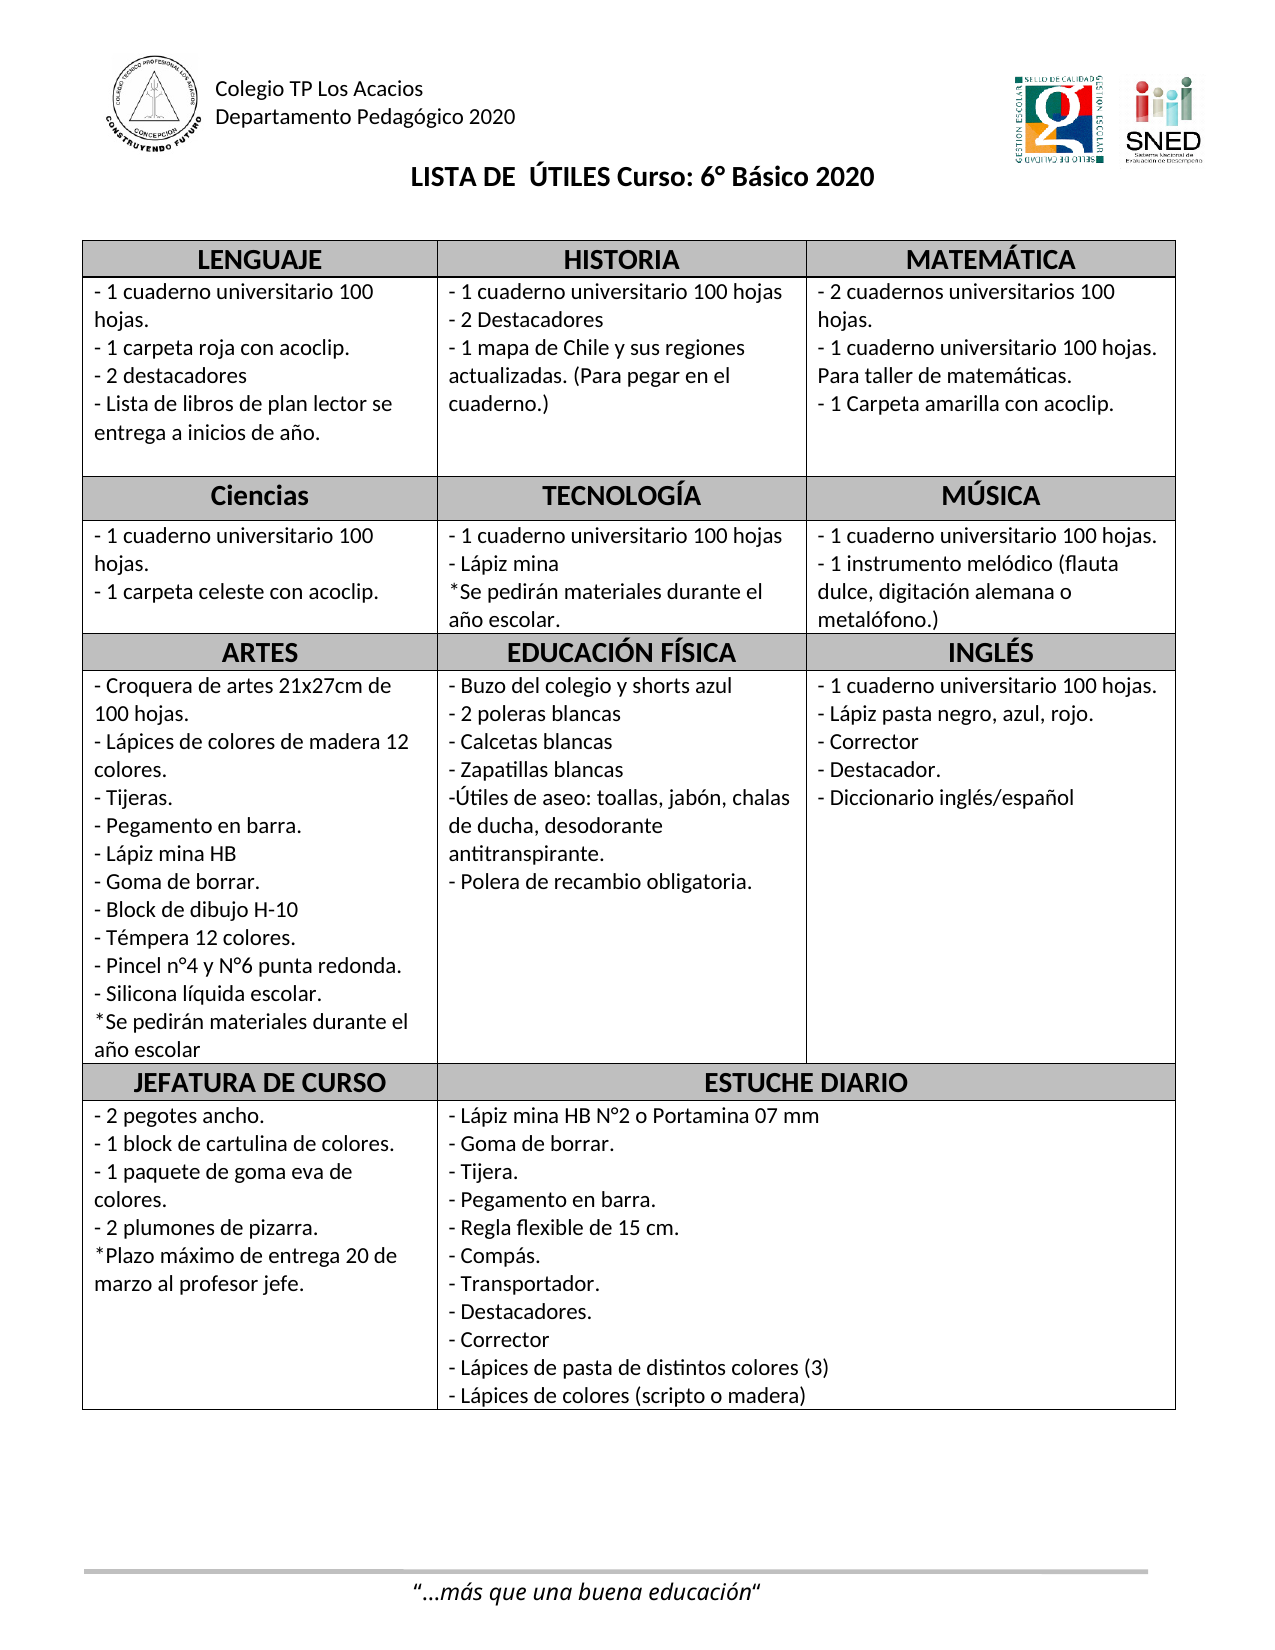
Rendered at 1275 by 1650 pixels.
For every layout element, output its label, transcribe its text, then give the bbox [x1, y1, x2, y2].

table_cell - Lápiz mina HB N°2 o Portamina 07 mm - Goma de borrar. - Tijera. - Pegamento en barra. - Regla flexible de 15 cm. - Compás. - Transportador. - Destacadores. - Corrector - Lápices de pasta de distintos colores (3) - Lápices de colores (scripto o madera) [438, 1101, 1175, 1409]
picture [1014, 73, 1105, 168]
table_cell - 1 cuaderno universitario 100 hojas - Lápiz mina *Se pedirán materiales durante el año escolar. [438, 521, 806, 633]
table_cell - 2 pegotes ancho. - 1 block de cartulina de colores. - 1 paquete de goma eva de colores. - 2 plumones de pizarra. *Plazo máximo de entrega 20 de marzo al profesor jefe. [83, 1101, 437, 1409]
table_cell - 1 cuaderno universitario 100 hojas. - 1 carpeta celeste con acoclip. [83, 521, 437, 633]
table_cell - Croquera de artes 21x27cm de 100 hojas. - Lápices de colores de madera 12 colores. - Tijeras. - Pegamento en barra. - Lápiz mina HB - Goma de borrar. - Block de dibujo H-10 - Témpera 12 colores. - Pincel n°4 y N°6 punta redonda. - Silicona líquida escolar. *Se pedirán materiales durante el año escolar [83, 671, 437, 1063]
table_cell - 2 cuadernos universitarios 100 hojas. - 1 cuaderno universitario 100 hojas. Para taller de matemáticas. - 1 Carpeta amarilla con acoclip. [807, 278, 1175, 476]
table_header LENGUAJE [83, 241, 437, 276]
text LISTA DE ÚTILES Curso: 6° Básico 2020 [112, 158, 1163, 193]
table_header MATEMÁTICA [807, 241, 1175, 276]
table_cell EDUCACIÓN FÍSICA [438, 634, 806, 670]
picture [102, 53, 207, 157]
table_cell - Buzo del colegio y shorts azul - 2 poleras blancas - Calcetas blancas - Zapatillas blancas -Útiles de aseo: toallas, jabón, chalas de ducha, desodorante antitranspirante. - Polera de recambio obligatoria. [438, 671, 806, 1063]
table_cell MÚSICA [807, 477, 1175, 520]
table_cell - 1 cuaderno universitario 100 hojas. - 1 carpeta roja con acoclip. - 2 destacadores - Lista de libros de plan lector se entrega a inicios de año. [83, 278, 437, 476]
table_cell - 1 cuaderno universitario 100 hojas. - Lápiz pasta negro, azul, rojo. - Corrector - Destacador. - Diccionario inglés/español [807, 671, 1175, 1063]
table_header HISTORIA [438, 241, 806, 276]
table_cell - 1 cuaderno universitario 100 hojas - 2 Destacadores - 1 mapa de Chile y sus regiones actualizadas. (Para pegar en el cuaderno.) [438, 278, 806, 476]
table_cell JEFATURA DE CURSO [83, 1064, 437, 1100]
table_cell - 1 cuaderno universitario 100 hojas. - 1 instrumento melódico (flauta dulce, digitación alemana o metalófono.) [807, 521, 1175, 633]
table_cell ARTES [83, 634, 437, 670]
picture [1118, 73, 1206, 169]
table_cell Ciencias [83, 477, 437, 520]
table_cell ESTUCHE DIARIO [438, 1064, 1175, 1100]
table_cell INGLÉS [807, 634, 1175, 670]
table_cell TECNOLOGÍA [438, 477, 806, 520]
